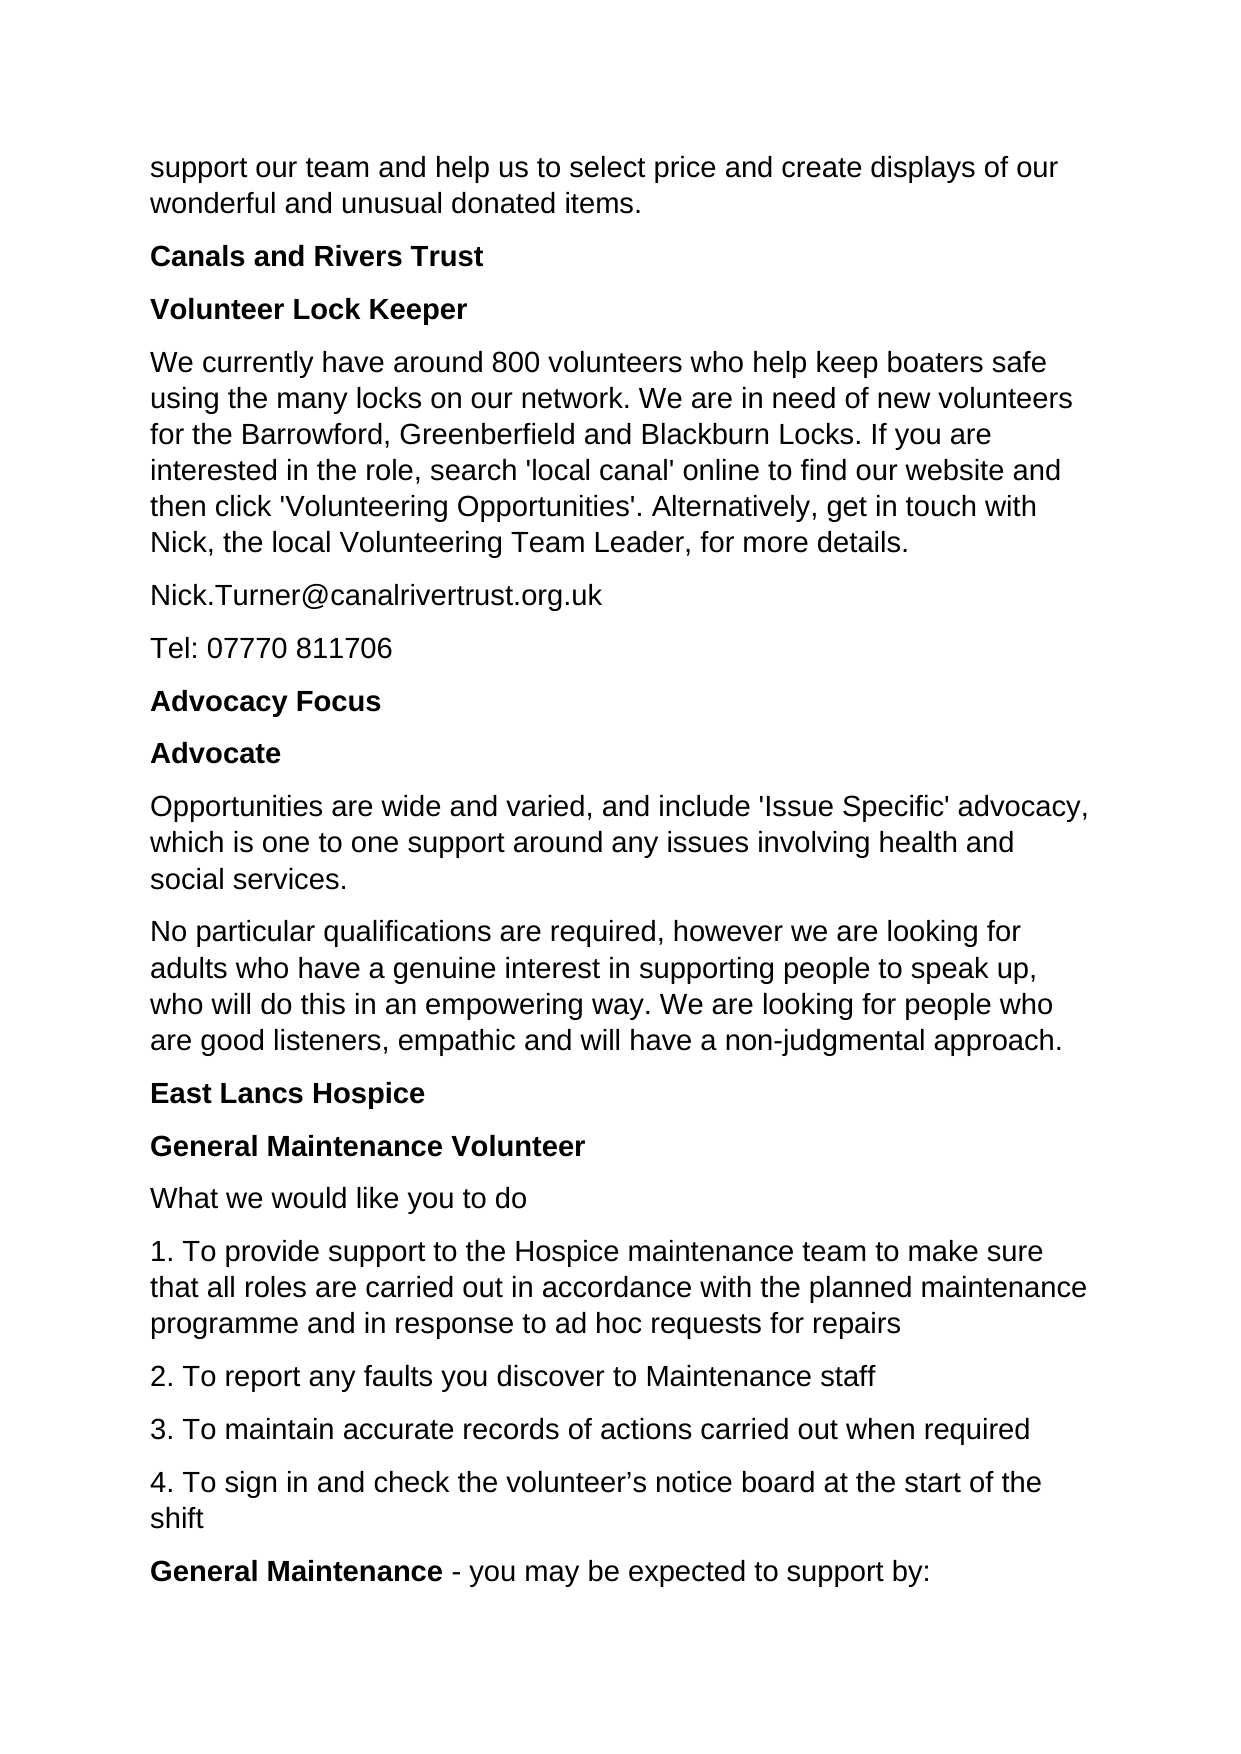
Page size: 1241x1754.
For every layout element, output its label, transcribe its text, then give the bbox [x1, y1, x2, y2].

text Opportunities are wide and varied, and include 'Issue Specific' advocacy, which is one to one support around any issues involving health and social services. [150, 789, 1090, 895]
text We currently have around 800 volunteers who help keep boaters safe using the many locks on our network. We are in need of new volunteers for the Barrowford, Greenberfield and Blackburn Locks. If you are interested in the role, search 'local canal' online to find our website and then click 'Volunteering Opportunities'. Alternatively, get in touch with Nick, the local Volunteering Team Leader, for more details. [150, 344, 1090, 559]
text Advocacy Focus [150, 684, 1090, 717]
text Volunteer Lock Keeper [150, 292, 1090, 325]
text General Maintenance Volunteer [150, 1128, 1090, 1162]
text Canals and Rivers Trust [150, 239, 1090, 272]
text 1. To provide support to the Hospice maintenance team to make sure that all roles are carried out in accordance with the planned maintenance programme and in response to ad hoc requests for repairs [150, 1234, 1090, 1340]
text No particular qualifications are required, however we are looking for adults who have a genuine interest in supporting people to speak up, who will do this in an empowering way. We are looking for people who are good listeners, empathic and will have a non-judgmental approach. [150, 914, 1090, 1056]
text 2. To report any faults you discover to Maintenance staff [150, 1359, 1090, 1393]
text East Lancs Hospice [150, 1076, 1090, 1109]
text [150, 150, 1090, 220]
text Tel: 07770 811706 [150, 631, 1090, 664]
text 3. To maintain accurate records of actions carried out when required [150, 1412, 1090, 1446]
text General Maintenance - you may be expected to support by: [150, 1554, 1090, 1587]
text 4. To sign in and check the volunteer’s notice board at the start of the shift [150, 1465, 1090, 1534]
text Nick.Turner@canalrivertrust.org.uk [150, 578, 1090, 612]
text What we would like you to do [150, 1181, 1090, 1215]
text Advocate [150, 737, 1090, 770]
